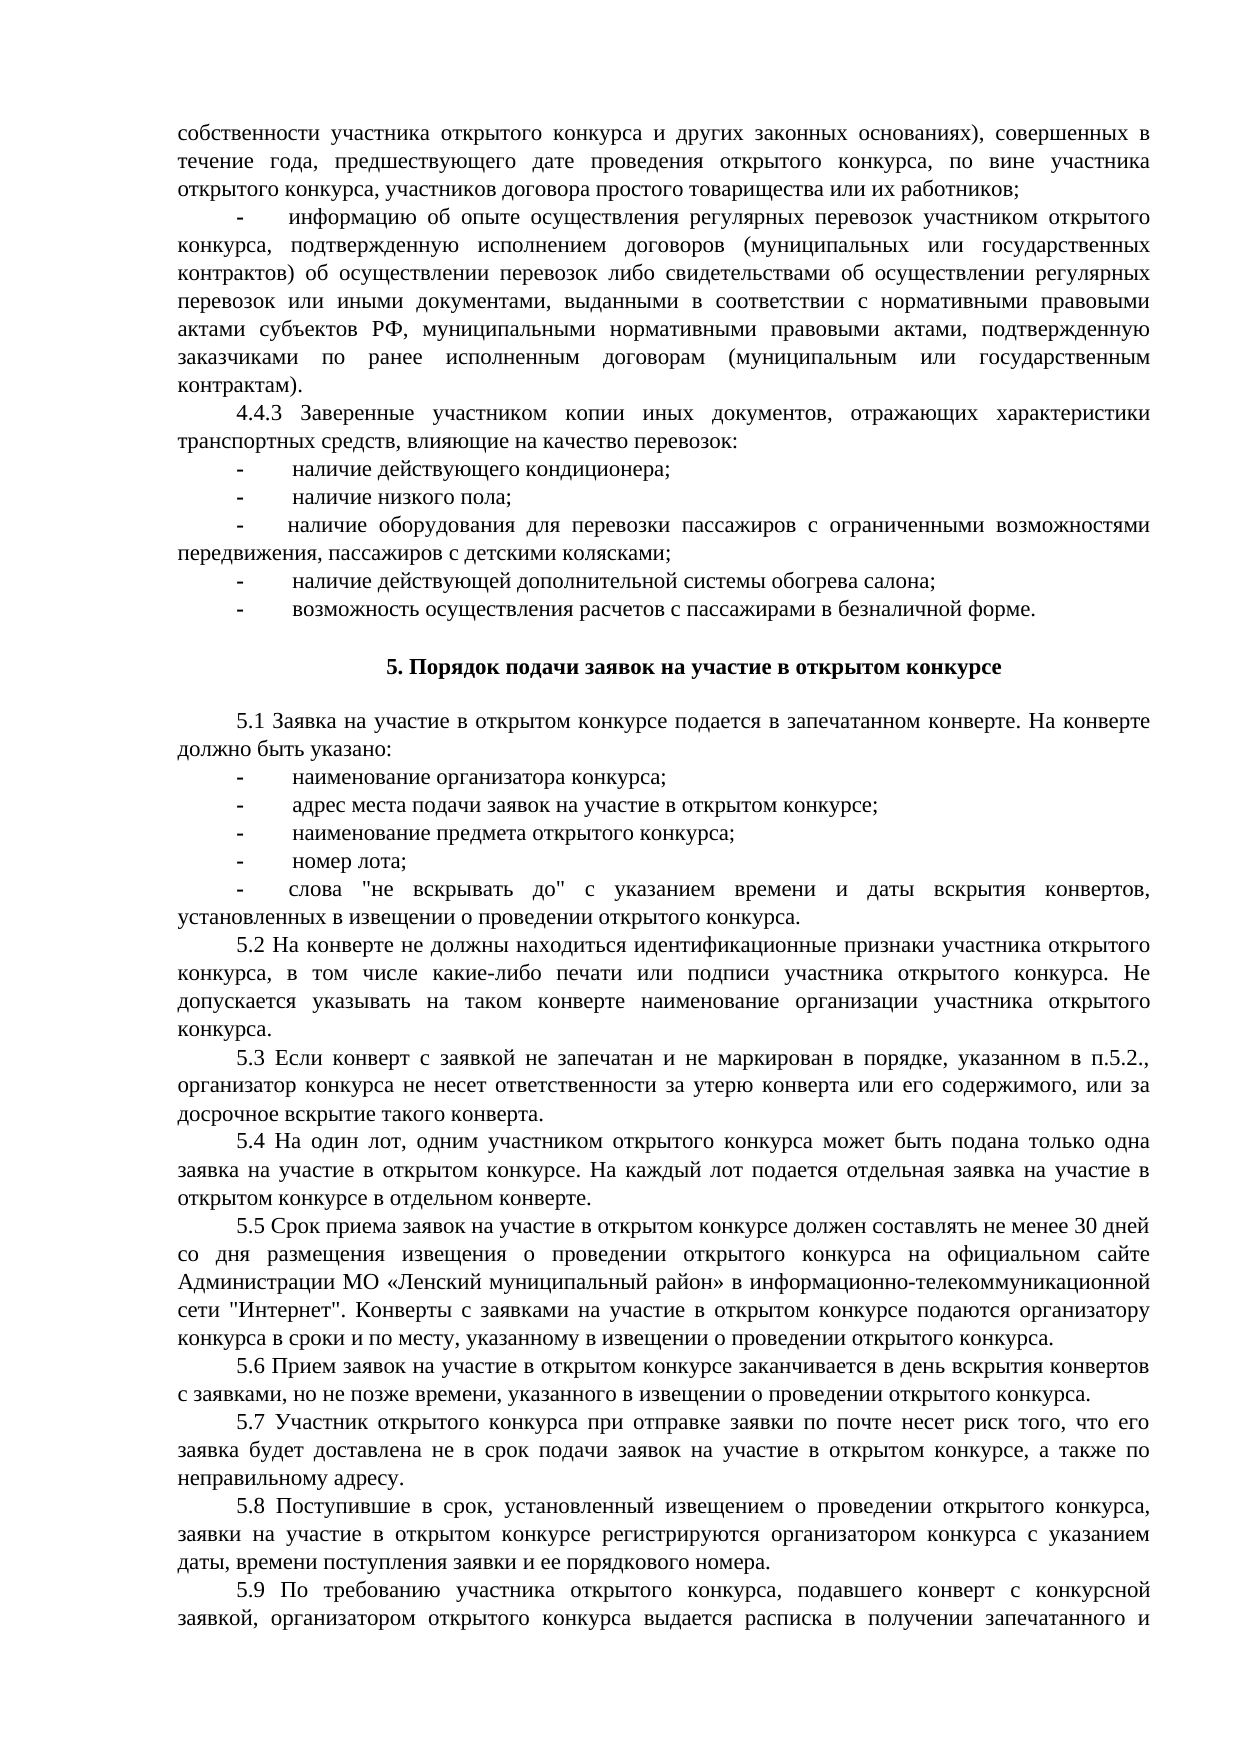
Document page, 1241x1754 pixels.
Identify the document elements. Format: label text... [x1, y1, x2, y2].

list наличие действующей дополнительной системы обогрева салона; [177, 566, 1152, 594]
list адрес места подачи заявок на участие в открытом конкурсе; [177, 790, 1152, 818]
list слова "не вскрывать до" с указанием времени и даты вскрытия конвертов, установленных в извещении о проведении открытого конкурса. [177, 874, 1152, 930]
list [177, 118, 1152, 202]
text 5. Порядок подачи заявок на участие в открытом конкурсе [177, 654, 1152, 679]
text 4.4.3 Заверенные участником копии иных документов, отражающих характеристики транспортных средств, влияющие на качество перевозок: [177, 398, 1152, 454]
list наличие действующего кондиционера; [177, 454, 1152, 482]
text 5.2 На конверте не должны находиться идентификационные признаки участника открытого конкурса, в том числе какие-либо печати или подписи участника открытого конкурса. Не допускается указывать на таком конверте наименование организации участника открытого конкурса. [177, 930, 1152, 1042]
list номер лота; [177, 846, 1152, 874]
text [177, 1575, 1152, 1631]
list наличие оборудования для перевозки пассажиров с ограниченными возможностями передвижения, пассажиров с детскими колясками; [177, 510, 1152, 566]
list возможность осуществления расчетов с пассажирами в безналичной форме. [177, 594, 1152, 622]
text 5.1 Заявка на участие в открытом конкурсе подается в запечатанном конверте. На конверте должно быть указано: [177, 706, 1152, 762]
list информацию об опыте осуществления регулярных перевозок участником открытого конкурса, подтвержденную исполнением договоров (муниципальных или государственных контрактов) об осуществлении перевозок либо свидетельствами об осуществлении регулярных перевозок или иными документами, выданными в соответствии с нормативными правовыми актами субъектов РФ, муниципальными нормативными правовыми актами, подтвержденную заказчиками по ранее исполненным договорам (муниципальным или государственным контрактам). [177, 202, 1152, 398]
text 5.3 Если конверт с заявкой не запечатан и не маркирован в порядке, указанном в п.5.2., организатор конкурса не несет ответственности за утерю конверта или его содержимого, или за досрочное вскрытие такого конверта. [177, 1042, 1152, 1127]
text 5.5 Срок приема заявок на участие в открытом конкурсе должен составлять не менее 30 дней со дня размещения извещения о проведении открытого конкурса на официальном сайте Администрации МО «Ленский муниципальный район» в информационно-телекоммуникационной сети "Интернет". Конверты с заявками на участие в открытом конкурсе подаются организатору конкурса в сроки и по месту, указанному в извещении о проведении открытого конкурса. [177, 1211, 1152, 1351]
text 5.8 Поступившие в срок, установленный извещением о проведении открытого конкурса, заявки на участие в открытом конкурсе регистрируются организатором конкурса с указанием даты, времени поступления заявки и ее порядкового номера. [177, 1491, 1152, 1575]
list наименование предмета открытого конкурса; [177, 818, 1152, 846]
list наличие низкого пола; [177, 482, 1152, 510]
text 5.4 На один лот, одним участником открытого конкурса может быть подана только одна заявка на участие в открытом конкурсе. На каждый лот подается отдельная заявка на участие в открытом конкурсе в отдельном конверте. [177, 1127, 1152, 1211]
list наименование организатора конкурса; [177, 762, 1152, 790]
text 5.7 Участник открытого конкурса при отправке заявки по почте несет риск того, что его заявка будет доставлена не в срок подачи заявок на участие в открытом конкурсе, а также по неправильному адресу. [177, 1407, 1152, 1491]
text 5.6 Прием заявок на участие в открытом конкурсе заканчивается в день вскрытия конвертов с заявками, но не позже времени, указанного в извещении о проведении открытого конкурса. [177, 1351, 1152, 1407]
